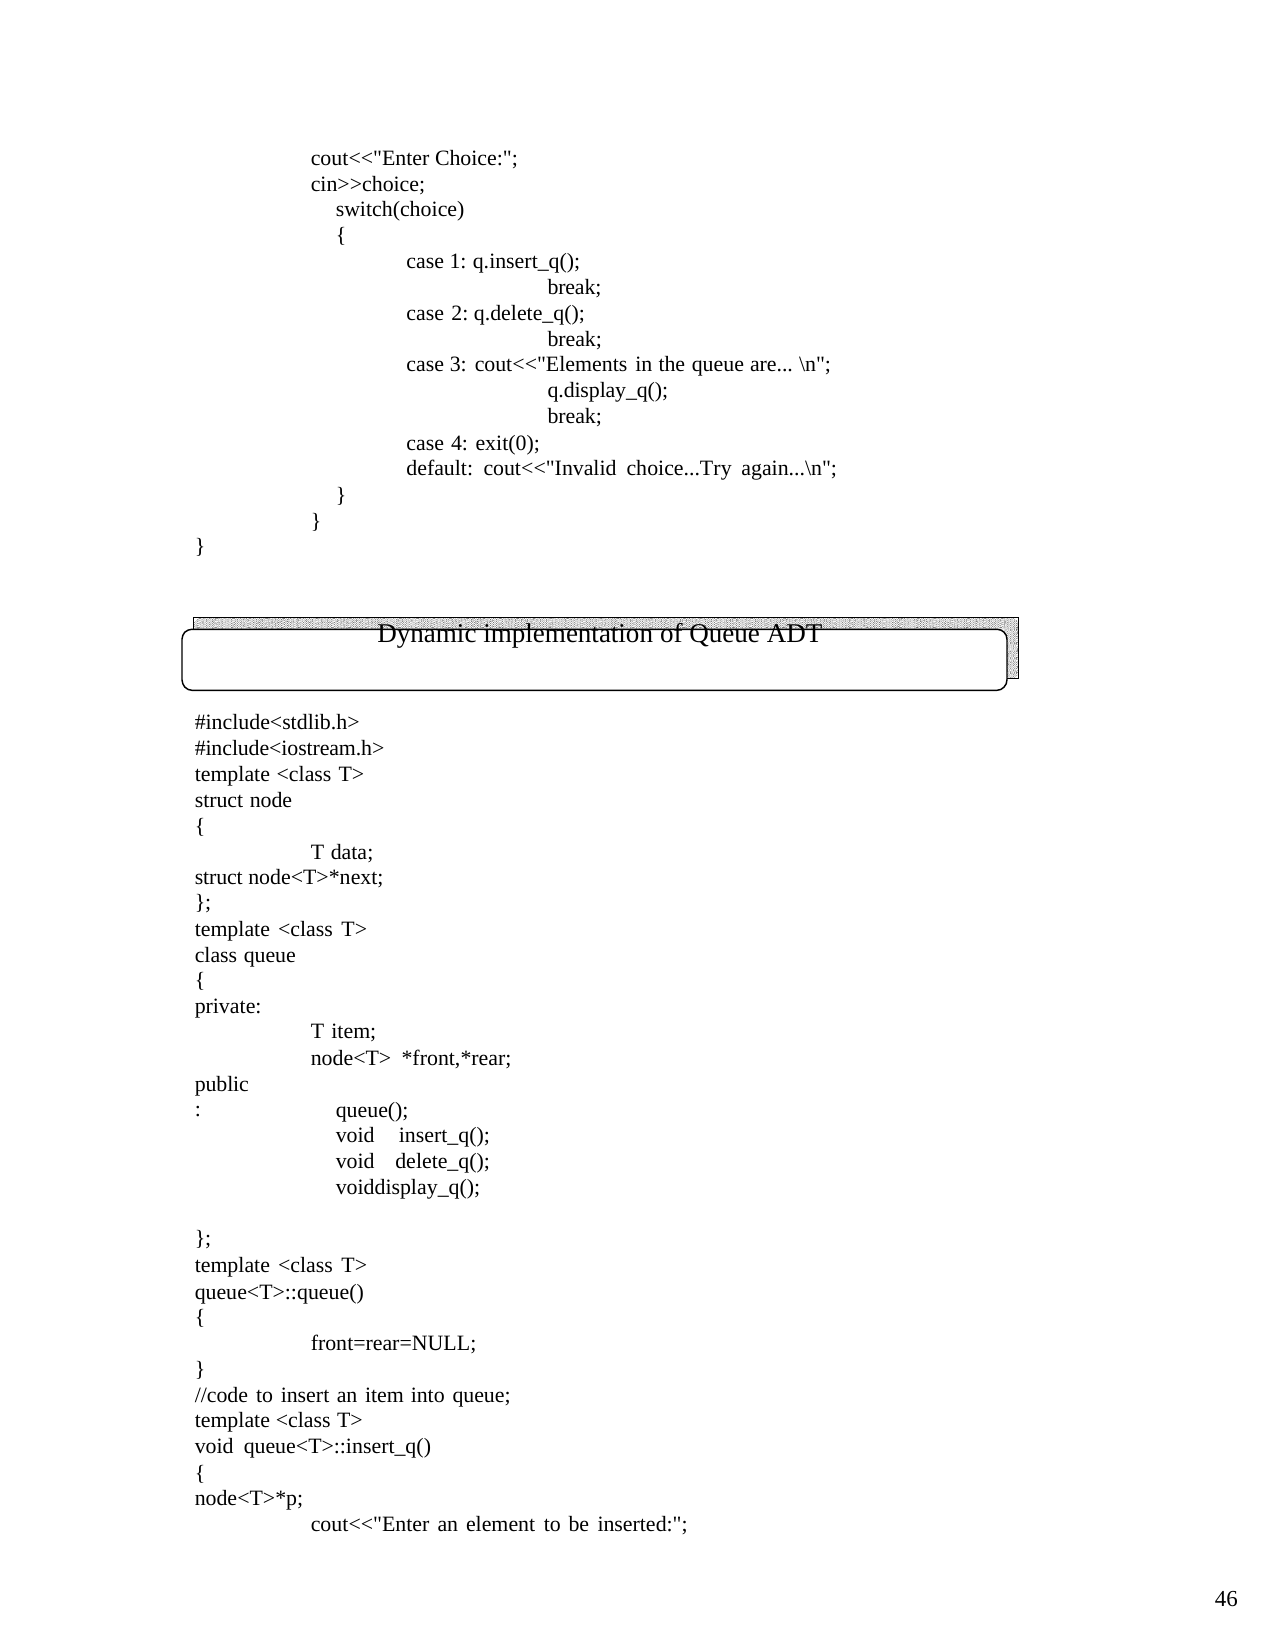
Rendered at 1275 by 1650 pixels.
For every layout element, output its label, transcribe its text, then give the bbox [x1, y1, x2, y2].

text { [194, 968, 1248, 992]
text queue(); [336, 1097, 1248, 1122]
text } [311, 508, 1248, 533]
text { [194, 1460, 1248, 1485]
text void queue<T>::insert_q() [194, 1433, 1248, 1458]
text q.display_q(); break; [547, 377, 670, 428]
text { [194, 813, 1248, 838]
text case 3: cout<<"Elements in the queue are... \n"; [406, 351, 1248, 376]
text } [336, 482, 1248, 507]
text T data; struct node<T>*next; [194, 839, 384, 889]
text break; case 2: q.delete_q(); [406, 274, 603, 325]
text { [194, 1305, 1248, 1329]
text break; [547, 326, 1248, 351]
text #include<stdlib.h> #include<iostream.h> template <class T> struct node [194, 709, 386, 812]
text } [194, 533, 1248, 558]
text cout<<"Enter an element to be inserted:"; [311, 1511, 1248, 1537]
text T item; [311, 1018, 1248, 1044]
text case 1: q.insert_q(); [406, 248, 1248, 273]
text node<T>*p; [194, 1485, 1248, 1511]
text node<T> *front,*rear; [311, 1044, 1248, 1070]
text case 4: exit(0); [406, 431, 1248, 456]
picture [194, 618, 1018, 678]
text { [336, 222, 1248, 247]
text } [194, 1356, 1248, 1381]
text private: [194, 993, 1248, 1018]
text template <class T> class queue [194, 916, 369, 967]
text switch(choice) [336, 197, 1248, 222]
text public: [194, 1071, 254, 1121]
text }; [194, 889, 1248, 914]
text //code to insert an item into queue; template <class T> [194, 1382, 512, 1432]
text template <class T> queue<T>::queue() [194, 1252, 369, 1304]
text cout<<"Enter Choice:"; cin>>choice; [311, 145, 518, 196]
text }; [194, 1225, 254, 1251]
text front=rear=NULL; [311, 1330, 1248, 1355]
text default: cout<<"Invalid choice...Try again...\n"; [406, 456, 1248, 481]
text void insert_q(); void delete_q(); voiddisplay_q(); [336, 1122, 490, 1199]
